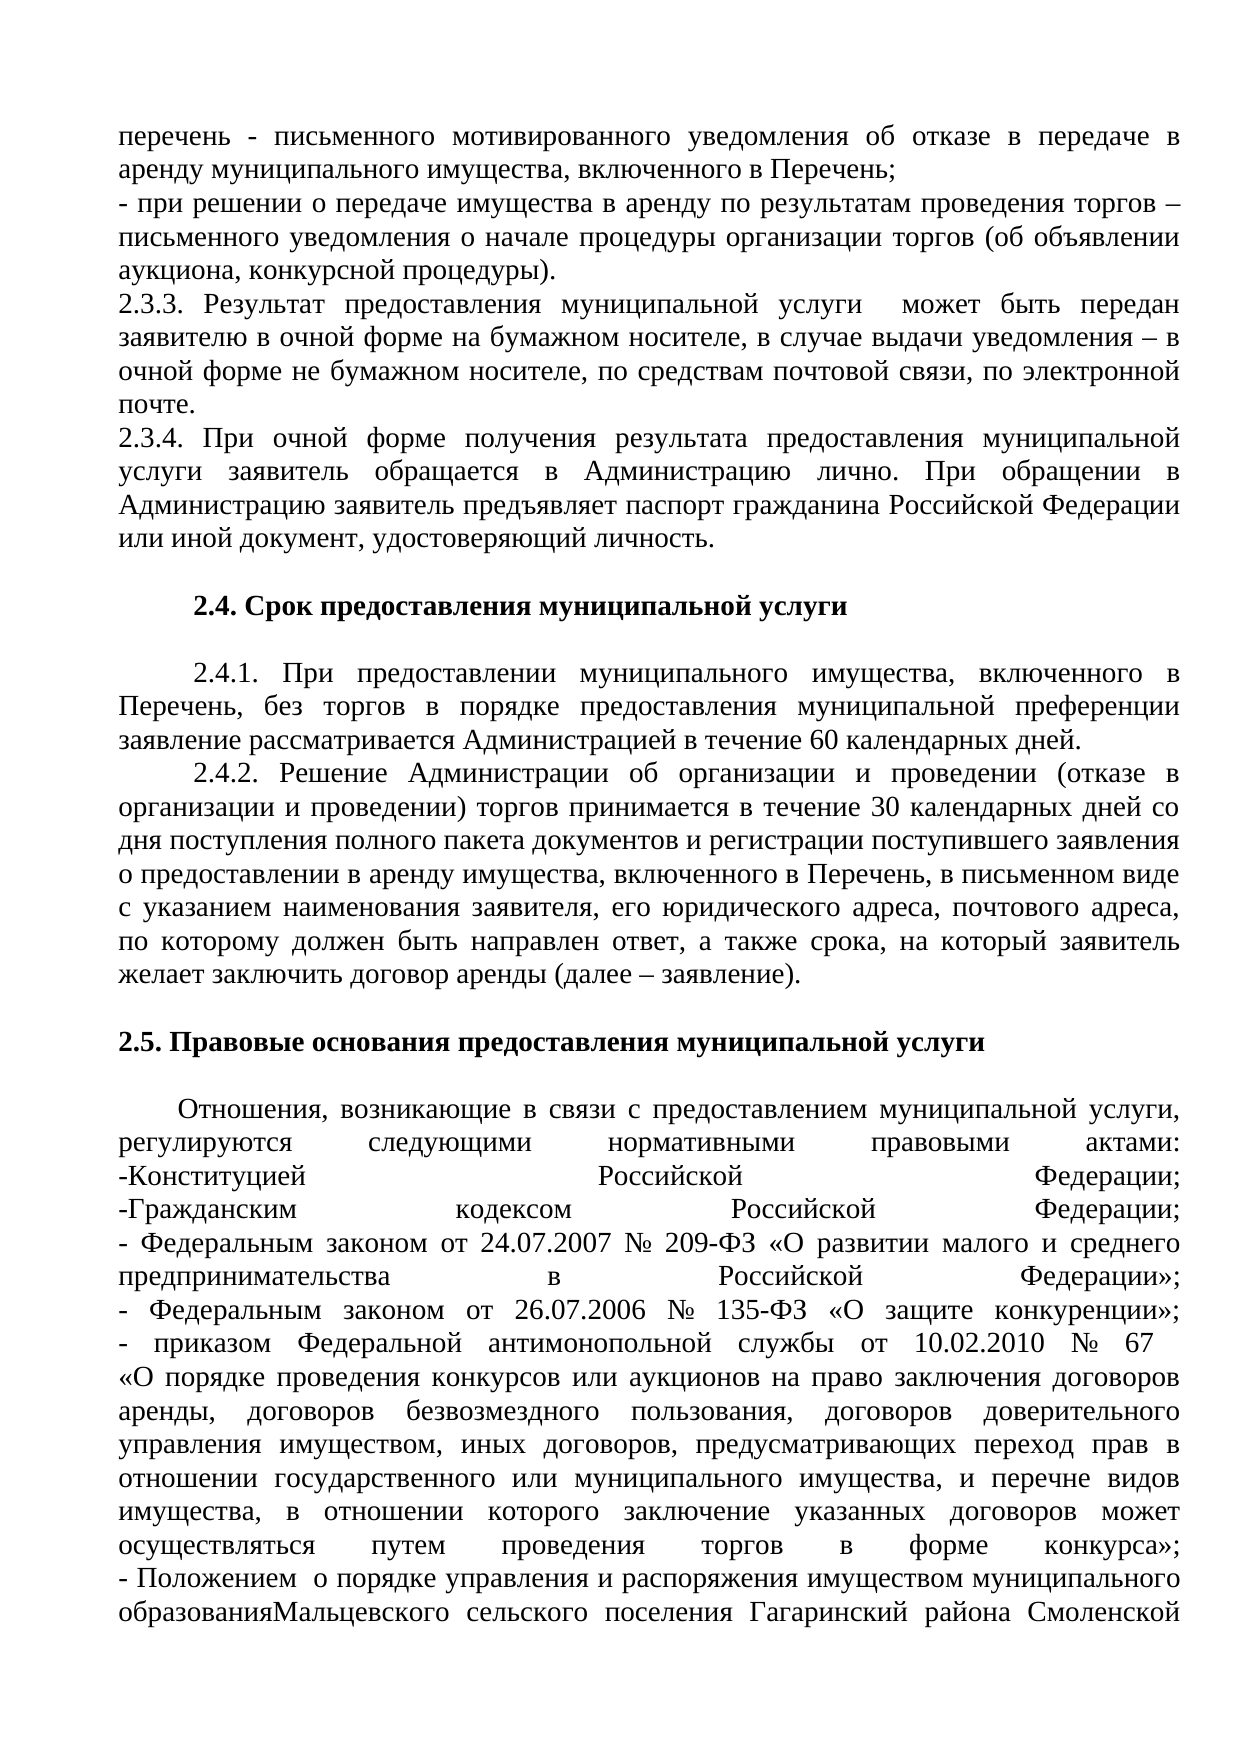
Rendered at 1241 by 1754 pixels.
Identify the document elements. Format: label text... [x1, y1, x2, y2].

text - при решении о передаче имущества в аренду по результатам проведения торгов – письменного уведомления о начале процедуры организации торгов (об объявлении аукциона, конкурсной процедуры). [118, 185, 1181, 286]
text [118, 118, 1181, 185]
text 2.3.4. При очной форме получения результата предоставления муниципальной услуги заявитель обращается в Администрацию лично. При обращении в Администрацию заявитель предъявляет паспорт гражданина Российской Федерации или иной документ, удостоверяющий личность. [118, 420, 1181, 554]
text 2.3.3. Результат предоставления муниципальной услуги может быть передан заявителю в очной форме на бумажном носителе, в случае выдачи уведомления – в очной форме не бумажном носителе, по средствам почтовой связи, по электронной почте. [118, 286, 1181, 420]
text 2.4.2. Решение Администрации об организации и проведении (отказе в организации и проведении) торгов принимается в течение 30 календарных дней со дня поступления полного пакета документов и регистрации поступившего заявления о предоставлении в аренду имущества, включенного в Перечень, в письменном виде с указанием наименования заявителя, его юридического адреса, почтового адреса, по которому должен быть направлен ответ, а также срока, на который заявитель желает заключить договор аренды (далее – заявление). [118, 755, 1181, 990]
text 2.4.1. При предоставлении муниципального имущества, включенного в Перечень, без торгов в порядке предоставления муниципальной преференции заявление рассматривается Администрацией в течение 60 календарных дней. [118, 655, 1181, 755]
text 2.5. Правовые основания предоставления муниципальной услуги [118, 990, 1181, 1057]
text 2.4. Срок предоставления муниципальной услуги [118, 588, 1181, 621]
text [118, 1091, 1181, 1627]
